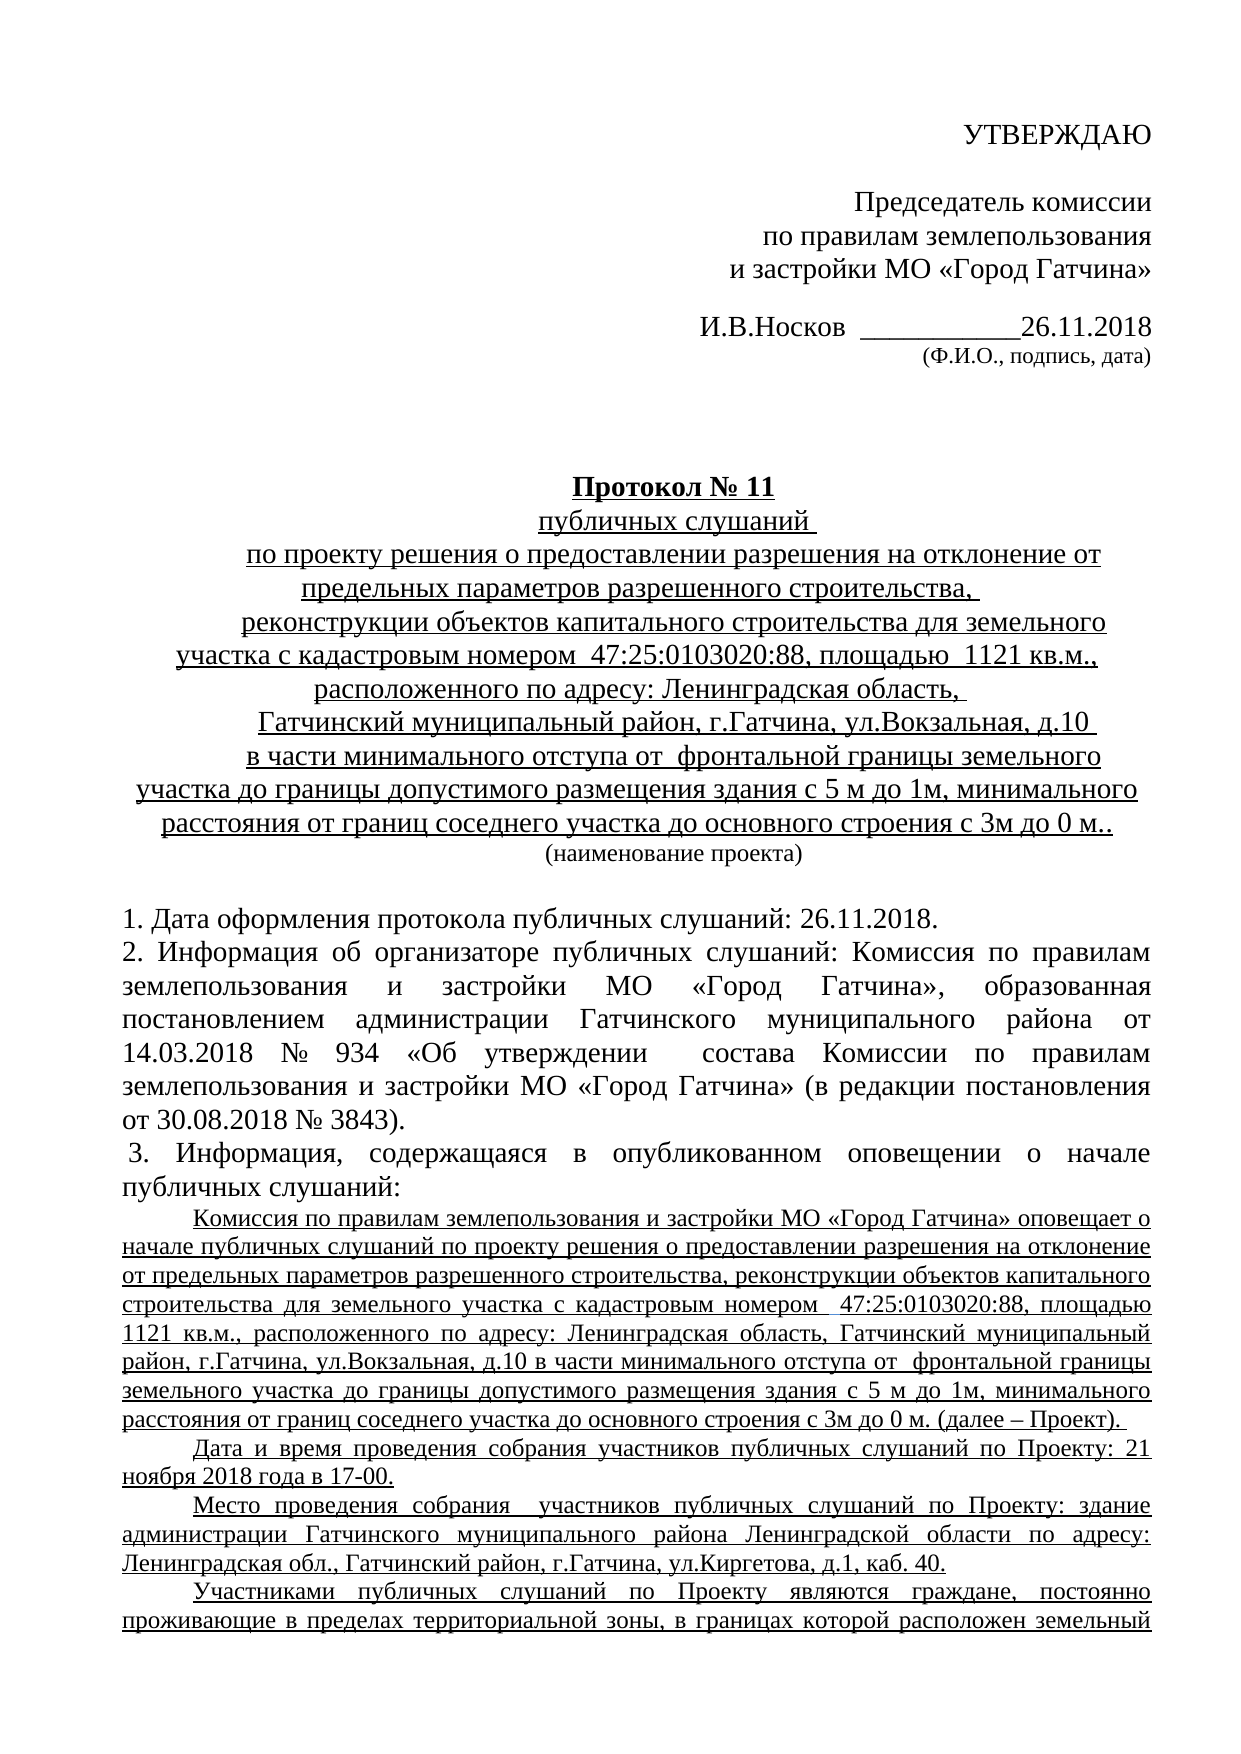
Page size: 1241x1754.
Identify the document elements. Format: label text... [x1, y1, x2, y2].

text и застройки МО «Город Гатчина» [122, 251, 1152, 285]
text 2. Информация об организаторе публичных слушаний: Комиссия по правилам землепользования и застройки МО «Город Гатчина», образованная постановлением администрации Гатчинского муниципального района от 14.03.2018 № 934 «Об утверждении состава Комиссии по правилам землепользования и застройки МО «Город Гатчина» (в редакции постановления от 30.08.2018 № 3843). [122, 934, 1152, 1136]
text Протокол № 11 [122, 469, 1152, 503]
text УТВЕРЖДАЮ [122, 117, 1152, 151]
text И.В.Носков ___________26.11.2018 [122, 309, 1021, 342]
text Комиссия по правилам землепользования и застройки МО «Город Гатчина» оповещает о начале публичных слушаний по проекту решения о предоставлении разрешения на отклонение от предельных параметров разрешенного строительства, реконструкции объектов капитального строительства для земельного участка с кадастровым номером 47:25:0103020:88, площадью 1121 кв.м., расположенного по адресу: Ленинградская область, Гатчинский муниципальный район, г.Гатчина, ул.Вокзальная, д.10 в части минимального отступа от фронтальной границы земельного участка до границы допустимого размещения здания с 5 м до 1м, минимального расстояния от границ соседнего участка до основного строения с 3м до 0 м. (далее – Проект). [122, 1203, 1152, 1314]
text реконструкции объектов капитального строительства для земельного участка с кадастровым номером 47:25:0103020:88, площадью 1121 кв.м., расположенного по адресу: Ленинградская область, [122, 604, 1152, 704]
text (Ф.И.О., подпись, дата) [122, 342, 1152, 369]
text Гатчинский муниципальный район, г.Гатчина, ул.Вокзальная, д.10 [122, 704, 1152, 738]
text Председатель комиссии [122, 151, 1152, 218]
text (наименование проекта) [122, 838, 1152, 867]
text по правилам землепользования [122, 218, 1152, 251]
text публичных слушаний [122, 503, 1152, 537]
text 3. Информация, содержащаяся в опубликованном оповещении о начале публичных слушаний: [122, 1136, 1152, 1203]
text 1. Дата оформления протокола публичных слушаний: 26.11.2018. [122, 867, 1152, 934]
text в части минимального отступа от фронтальной границы земельного участка до границы допустимого размещения здания с 5 м до 1м, минимального расстояния от границ соседнего участка до основного строения с 3м до 0 м.. [122, 738, 1152, 838]
text Дата и время проведения собрания участников публичных слушаний по Проекту: 21 ноября 2018 года в 17-00. [122, 1433, 1152, 1490]
text по проекту решения о предоставлении разрешения на отклонение от предельных параметров разрешенного строительства, [122, 537, 1152, 604]
text Место проведения собрания участников публичных слушаний по Проекту: здание администрации Гатчинского муниципального района Ленинградской области по адресу: Ленинградская обл., Гатчинский район, г.Гатчина, ул.Киргетова, д.1, каб. 40. [122, 1490, 1152, 1576]
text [122, 1576, 1152, 1630]
